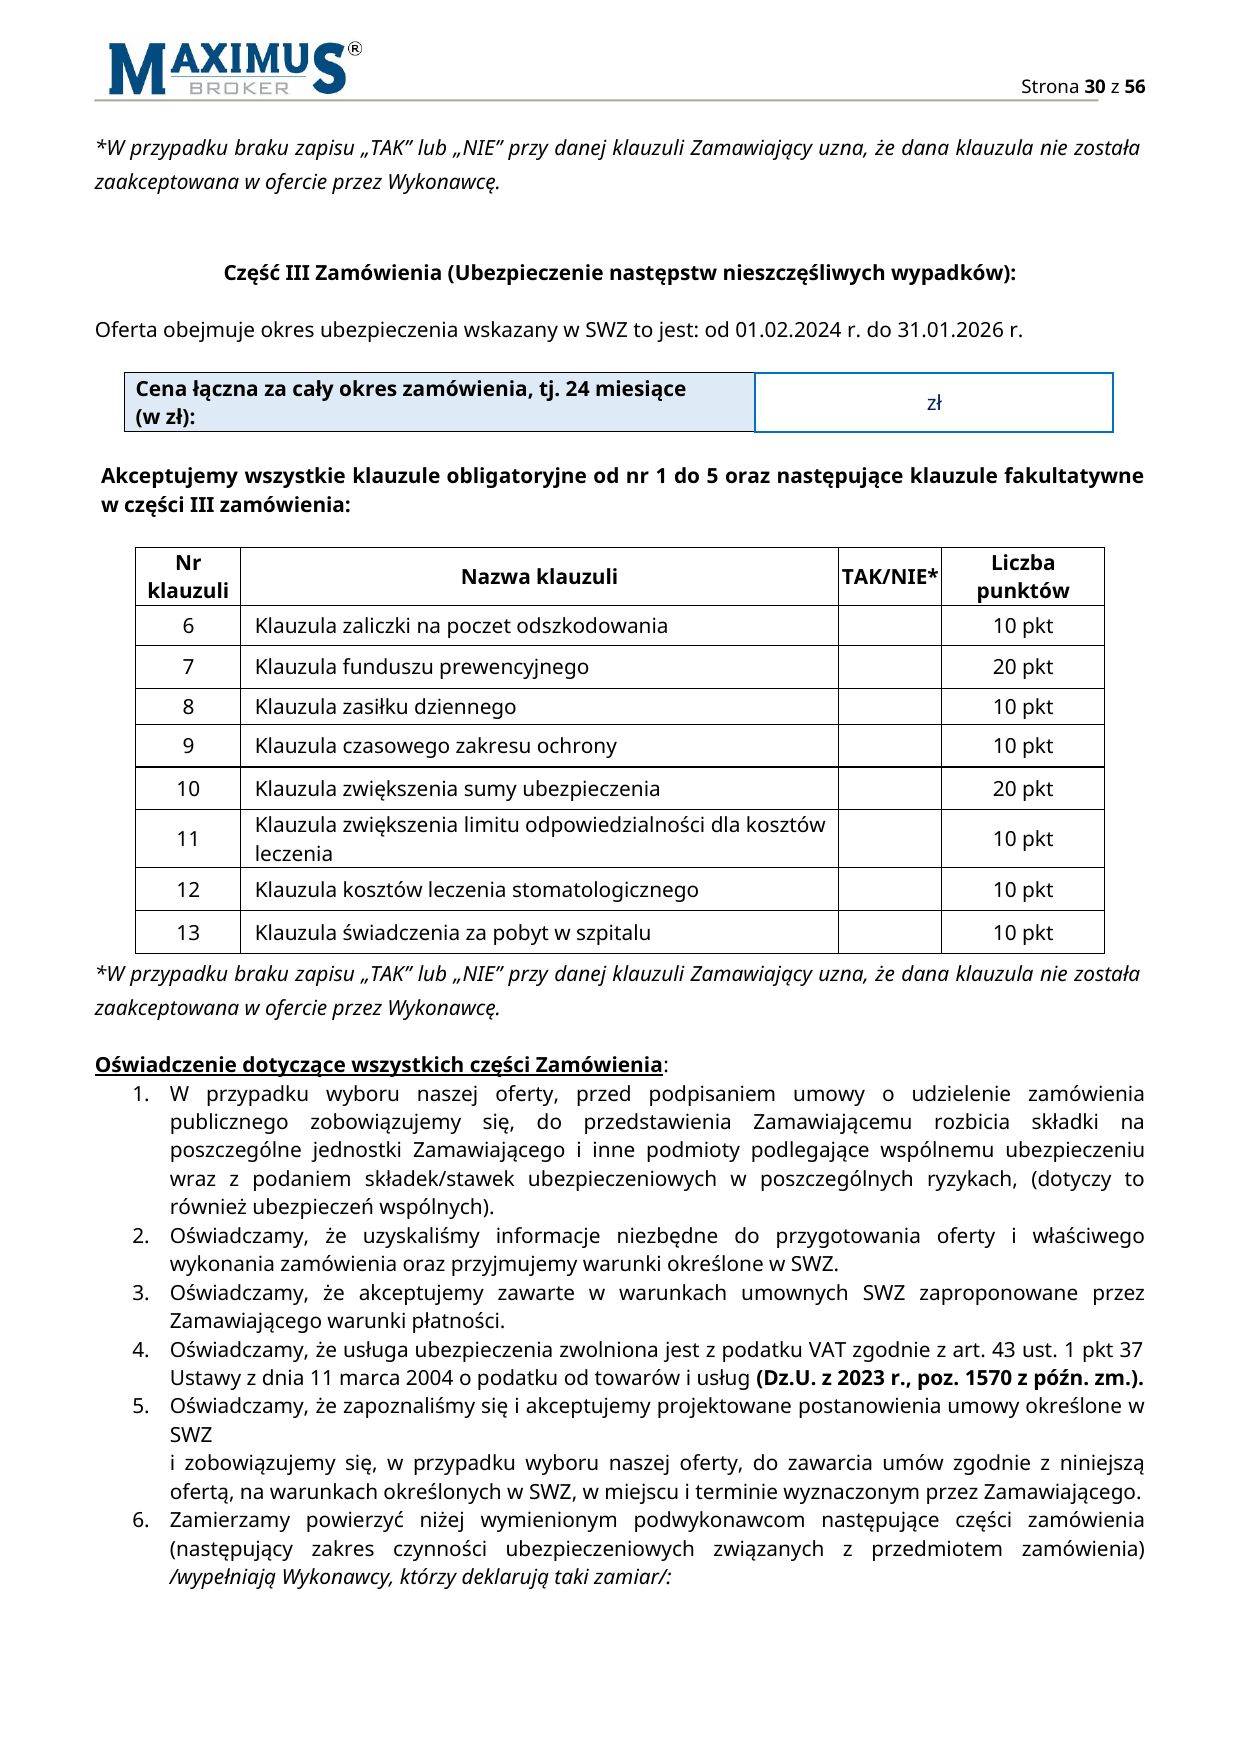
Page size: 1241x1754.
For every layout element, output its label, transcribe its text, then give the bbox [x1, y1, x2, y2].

table_cell Klauzula funduszu prewencyjnego [241, 646, 838, 688]
table_cell 7 [136, 646, 240, 688]
table_cell 10 [136, 768, 240, 809]
table_cell Klauzula zaliczki na poczet odszkodowania [241, 606, 838, 645]
table_cell [839, 606, 941, 645]
table_cell Klauzula czasowego zakresu ochrony [241, 725, 838, 766]
table_cell [839, 810, 941, 867]
table_cell 10 pkt [942, 606, 1104, 645]
text Oferta obejmuje okres ubezpieczenia wskazany w SWZ to jest: od 01.02.2024 r. do 31.01.2026 r. [94, 315, 1146, 343]
table_header Cena łączna za cały okres zamówienia, tj. 24 miesiące (w zł): [125, 373, 754, 431]
text Oświadczenie dotyczące wszystkich części Zamówienia: [94, 1050, 1146, 1079]
table_cell Klauzula kosztów leczenia stomatologicznego [241, 868, 838, 910]
text *W przypadku braku zapisu „TAK” lub „NIE” przy danej klauzuli Zamawiający uzna, że dana klauzula nie została zaakceptowana w ofercie przez Wykonawcę. [94, 954, 1146, 1022]
table_cell 10 pkt [942, 868, 1104, 910]
table_cell Klauzula zasiłku dziennego [241, 689, 838, 723]
table_cell [839, 646, 941, 688]
table_cell 13 [136, 911, 240, 953]
table_header Liczba punktów [942, 548, 1104, 604]
table_cell Klauzula zwiększenia sumy ubezpieczenia [241, 768, 838, 809]
text Część III Zamówienia (Ubezpieczenie następstw nieszczęśliwych wypadków): [94, 252, 1146, 286]
table_cell [839, 911, 941, 953]
list Oświadczamy, że zapoznaliśmy się i akceptujemy projektowane postanowienia umowy określone w SWZ i zobowiązujemy się, w przypadku wyboru naszej oferty, do zawarcia umów zgodnie z niniejszą ofertą, na warunkach określonych w SWZ, w miejscu i terminie wyznaczonym przez Zamawiającego. [132, 1392, 1146, 1505]
list W przypadku wyboru naszej oferty, przed podpisaniem umowy o udzielenie zamówienia publicznego zobowiązujemy się, do przedstawienia Zamawiającemu rozbicia składki na poszczególne jednostki Zamawiającego i inne podmioty podlegające wspólnemu ubezpieczeniu wraz z podaniem składek/stawek ubezpieczeniowych w poszczególnych ryzykach, (dotyczy to również ubezpieczeń wspólnych). [132, 1079, 1146, 1221]
table_cell [839, 868, 941, 910]
table_cell 8 [136, 689, 240, 723]
text *W przypadku braku zapisu „TAK” lub „NIE” przy danej klauzuli Zamawiający uzna, że dana klauzula nie została zaakceptowana w ofercie przez Wykonawcę. [94, 127, 1146, 196]
table_cell 10 pkt [942, 689, 1104, 723]
table_cell Klauzula świadczenia za pobyt w szpitalu [241, 911, 838, 953]
list Oświadczamy, że akceptujemy zawarte w warunkach umownych SWZ zaproponowane przez Zamawiającego warunki płatności. [132, 1278, 1146, 1335]
table_cell [839, 689, 941, 723]
list Oświadczamy, że usługa ubezpieczenia zwolniona jest z podatku VAT zgodnie z art. 43 ust. 1 pkt 37 Ustawy z dnia 11 marca 2004 o podatku od towarów i usług (Dz.U. z 2023 r., poz. 1570 z późn. zm.). [132, 1335, 1146, 1392]
table_header Nr klauzuli [136, 548, 240, 604]
table_cell 6 [136, 606, 240, 645]
text Akceptujemy wszystkie klauzule obligatoryjne od nr 1 do 5 oraz następujące klauzule fakultatywne w części III zamówienia: [101, 461, 1146, 518]
table_cell 12 [136, 868, 240, 910]
table_cell [839, 725, 941, 766]
table_cell 10 pkt [942, 725, 1104, 766]
picture [103, 37, 368, 99]
table_cell 11 [136, 810, 240, 867]
table_cell [839, 768, 941, 809]
table_cell Klauzula zwiększenia limitu odpowiedzialności dla kosztów leczenia [241, 810, 838, 867]
table_cell 9 [136, 725, 240, 766]
table_cell 20 pkt [942, 768, 1104, 809]
table_header Nazwa klauzuli [241, 548, 838, 604]
table_header zł [756, 374, 1112, 431]
table_cell 20 pkt [942, 646, 1104, 688]
table_cell 10 pkt [942, 810, 1104, 867]
list Zamierzamy powierzyć niżej wymienionym podwykonawcom następujące części zamówienia (następujący zakres czynności ubezpieczeniowych związanych z przedmiotem zamówienia) /wypełniają Wykonawcy, którzy deklarują taki zamiar/: [132, 1505, 1146, 1591]
table_header TAK/NIE* [839, 548, 941, 604]
list Oświadczamy, że uzyskaliśmy informacje niezbędne do przygotowania oferty i właściwego wykonania zamówienia oraz przyjmujemy warunki określone w SWZ. [132, 1221, 1146, 1278]
table_cell 10 pkt [942, 911, 1104, 953]
